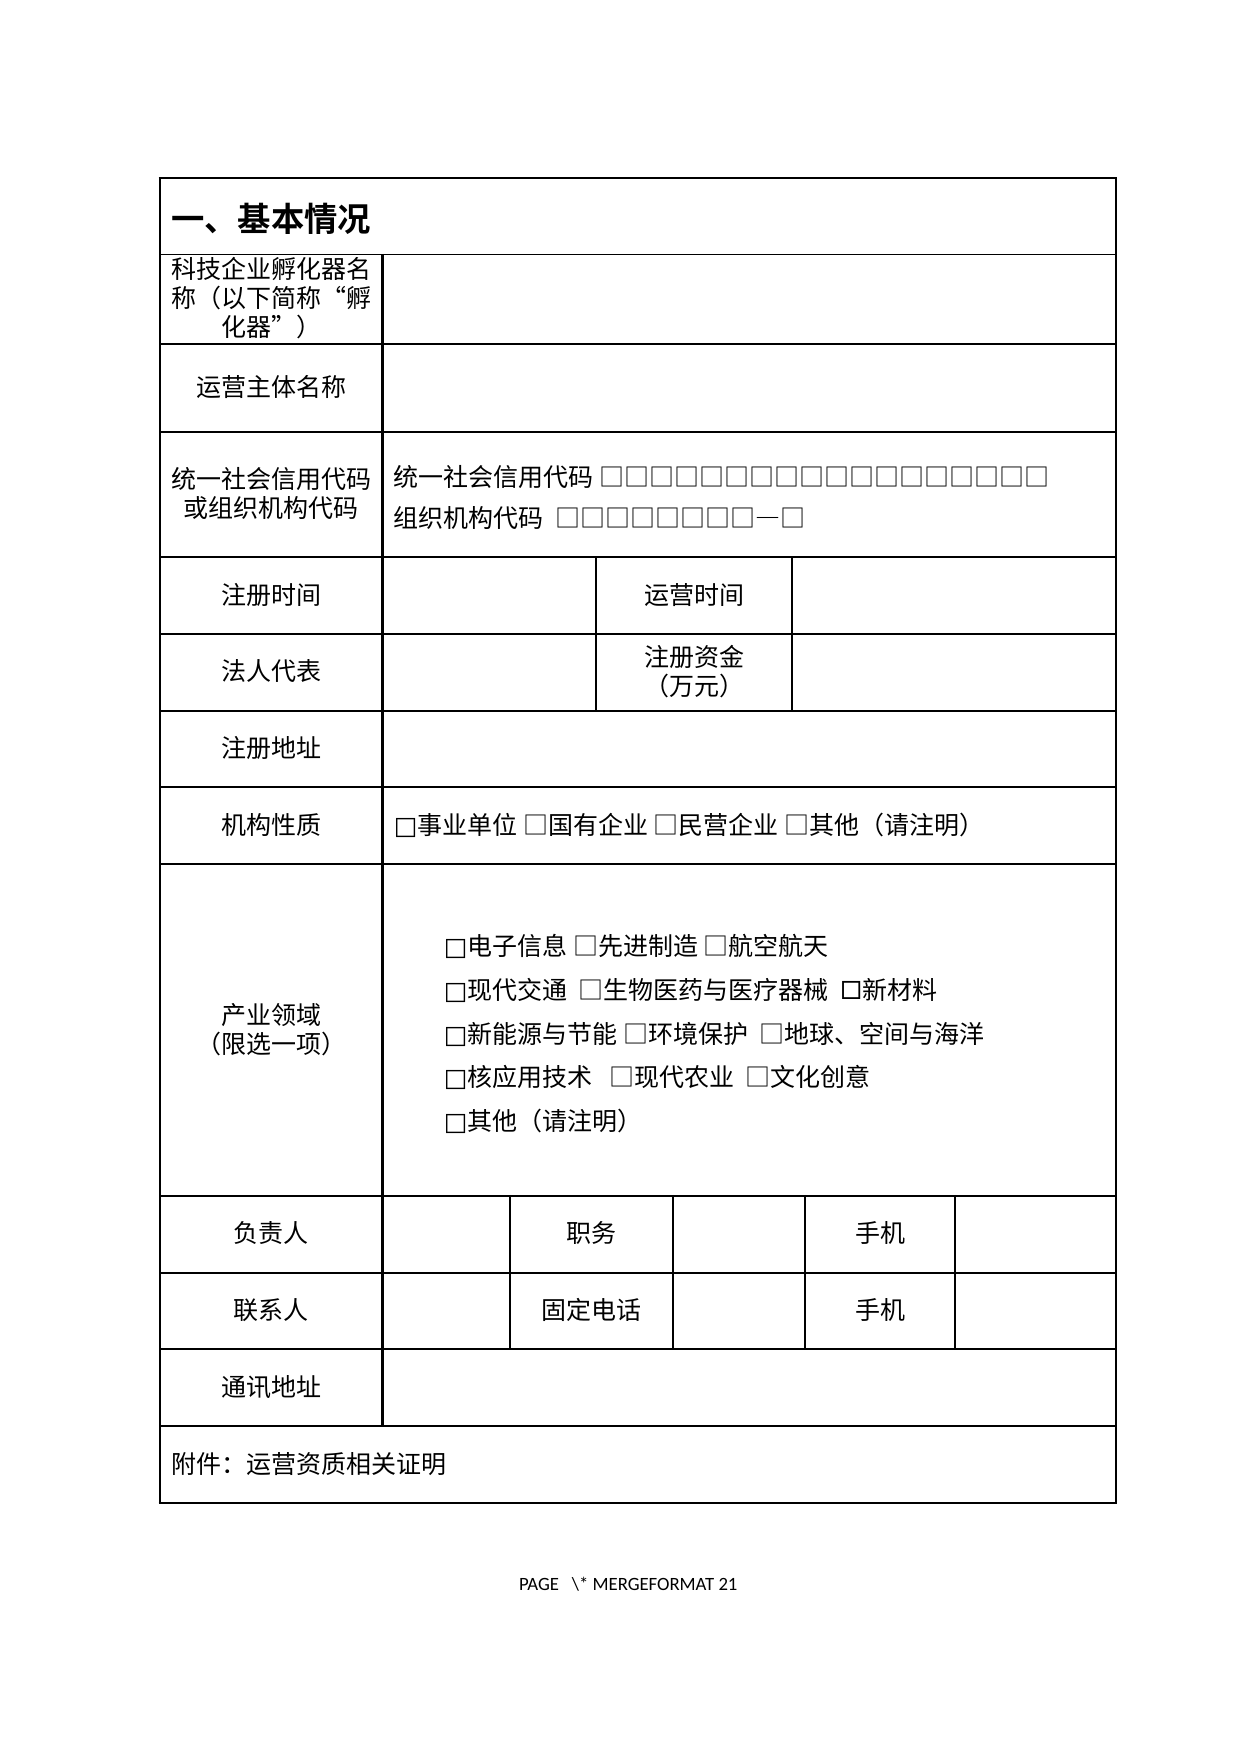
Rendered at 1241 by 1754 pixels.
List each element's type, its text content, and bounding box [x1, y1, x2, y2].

table_cell [384, 558, 595, 633]
table_cell [674, 1197, 804, 1272]
table_cell 注册时间 [161, 558, 381, 633]
table_cell 注册地址 [161, 712, 381, 786]
table_cell [384, 1350, 1115, 1425]
table_cell [384, 345, 1115, 431]
table_cell 机构性质 [161, 788, 381, 863]
table_cell 运营主体名称 [161, 345, 381, 431]
table_cell 联系人 [161, 1274, 381, 1348]
table_cell [956, 1197, 1115, 1272]
table_cell 手机 [806, 1197, 954, 1272]
table_cell 手机 [806, 1274, 954, 1348]
table_cell 产业领域 （限选一项） [161, 865, 381, 1195]
table_cell 统一社会信用代码或组织机构代码 [161, 433, 381, 556]
table_cell 附件：运营资质相关证明 [161, 1427, 1115, 1502]
table_cell 运营时间 [597, 558, 791, 633]
table_cell [793, 558, 1115, 633]
table_cell □电子信息 □先进制造 □航空航天 □现代交通 □生物医药与医疗器械 新材料 □新能源与节能 □环境保护 □地球、空间与海洋 □核应用技术 □现代农业 □文化创意 □其他（请注明） [384, 865, 1115, 1195]
table_header 一、基本情况 [161, 179, 1115, 254]
table_cell [384, 1197, 509, 1272]
table_cell [384, 1274, 509, 1348]
table_cell [956, 1274, 1115, 1348]
table_cell 统一社会信用代码 □□□□□□□□□□□□□□□□□□ 组织机构代码 □□□□□□□□—□ [384, 433, 1115, 556]
table_cell 法人代表 [161, 635, 381, 709]
table_cell [384, 635, 595, 709]
table_cell 负责人 [161, 1197, 381, 1272]
table_cell 固定电话 [511, 1274, 672, 1348]
table_cell 注册资金 （万元） [597, 635, 791, 709]
table_cell □事业单位 □国有企业 □民营企业 □其他（请注明） [384, 788, 1115, 863]
table_cell [793, 635, 1115, 709]
table_cell [384, 712, 1115, 786]
table_cell [674, 1274, 804, 1348]
table_cell 科技企业孵化器名称（以下简称“孵化器”） [161, 255, 381, 343]
table_cell [384, 255, 1115, 343]
table_cell 职务 [511, 1197, 672, 1272]
table_cell 通讯地址 [161, 1350, 381, 1425]
